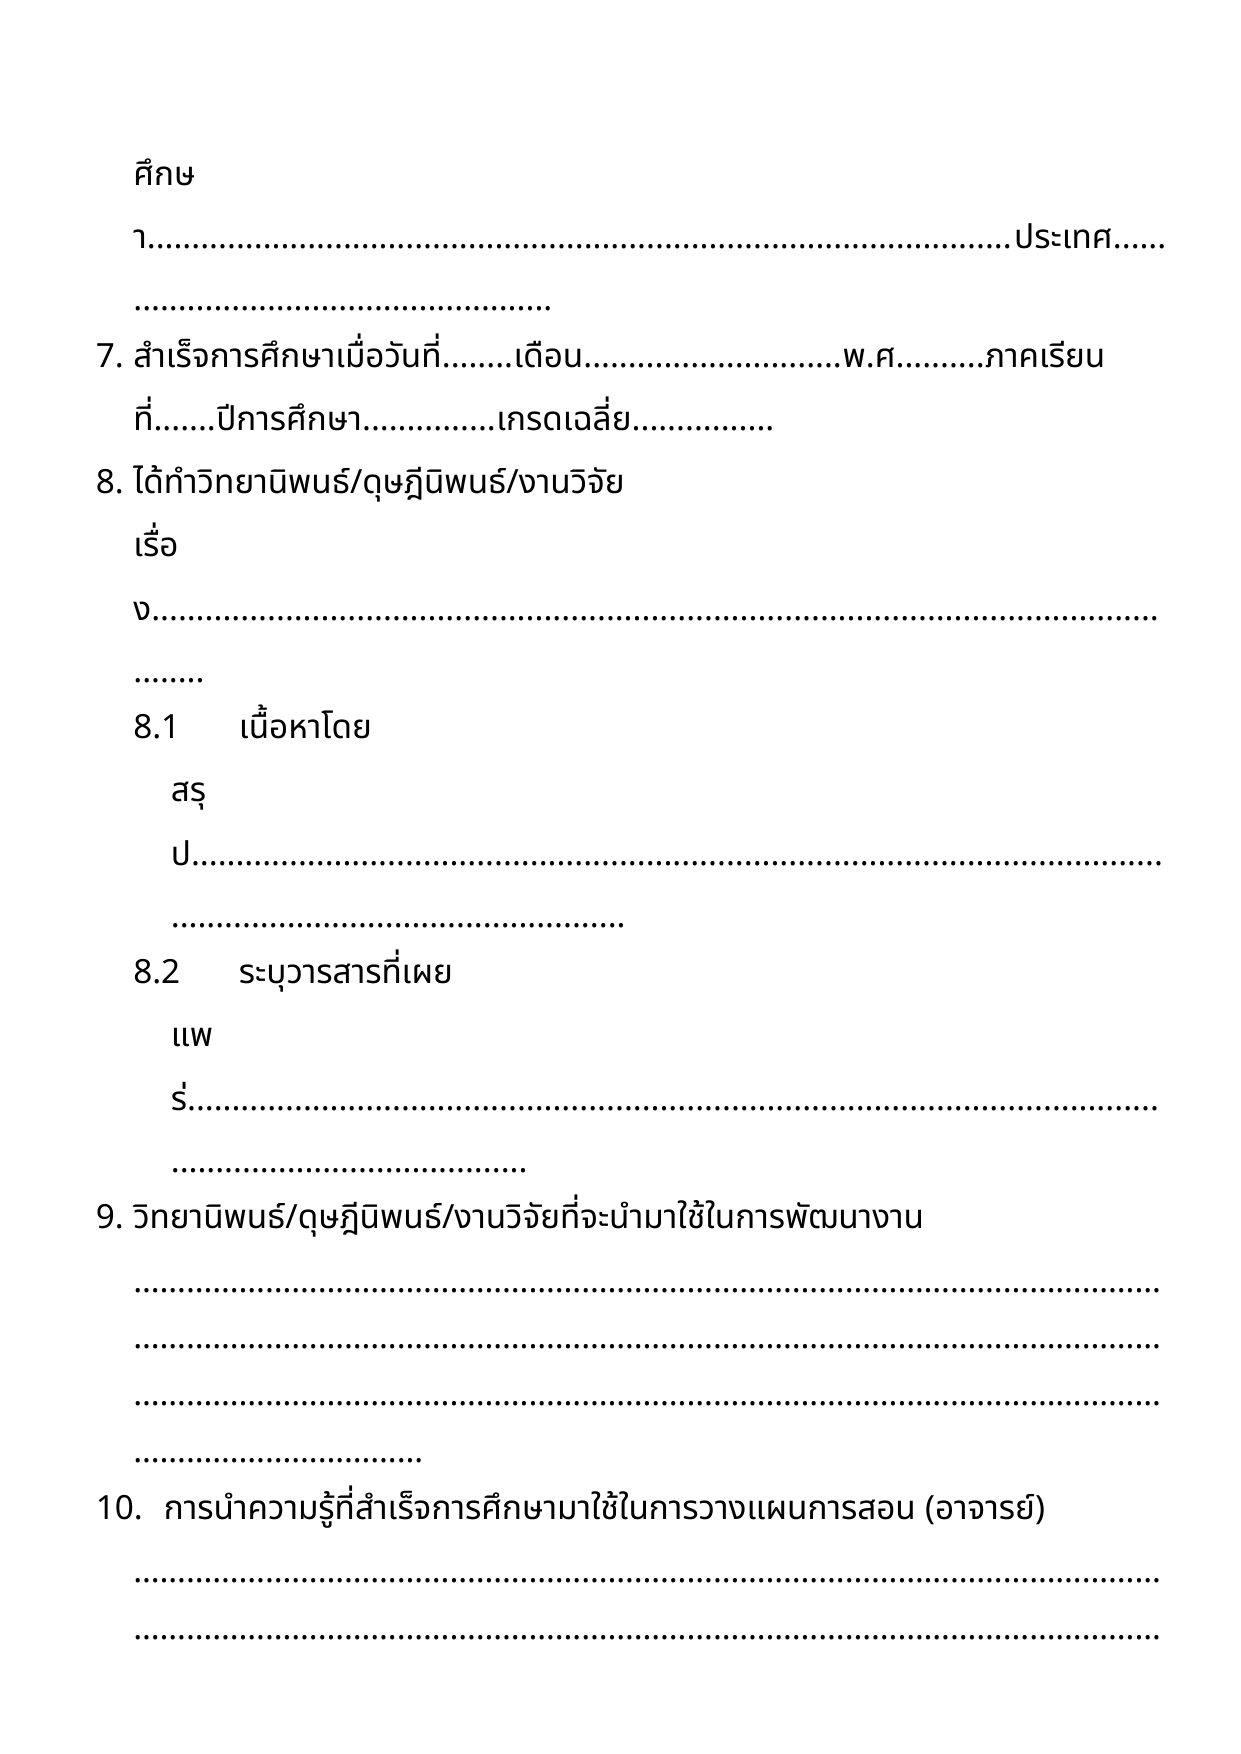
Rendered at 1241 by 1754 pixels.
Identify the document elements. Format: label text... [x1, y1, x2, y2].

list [133, 1547, 1167, 1649]
list การนำความรู้ที่สำเร็จการศึกษามาใช้ในการวางแผนการสอน (อาจารย์) [96, 1483, 1167, 1534]
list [96, 150, 1167, 320]
list วิทยานิพนธ์/ดุษฎีนิพนธ์/งานวิจัยที่จะนำมาใช้ในการพัฒนางาน [96, 1193, 1167, 1244]
list …………………………………………………………………………………………………………………………………………………………………………………………………………………………………………………………………………………………………………………………………………………… [133, 1256, 1167, 1472]
list เนื้อหาโดยสรุป................................................................................................................................................................ [133, 703, 1167, 937]
list สำเร็จการศึกษาเมื่อวันที่........เดือน.............................พ.ศ..........ภาคเรียนที่.......ปีการศึกษา...............เกรดเฉลี่ย................ [96, 332, 1167, 446]
list ระบุวารสารที่เผยแพร่..................................................................................................................................................... [133, 948, 1167, 1182]
list ได้ทำวิทยานิพนธ์/ดุษฎีนิพนธ์/งานวิจัย เรื่อง......................................................................................................................... [96, 458, 1167, 692]
